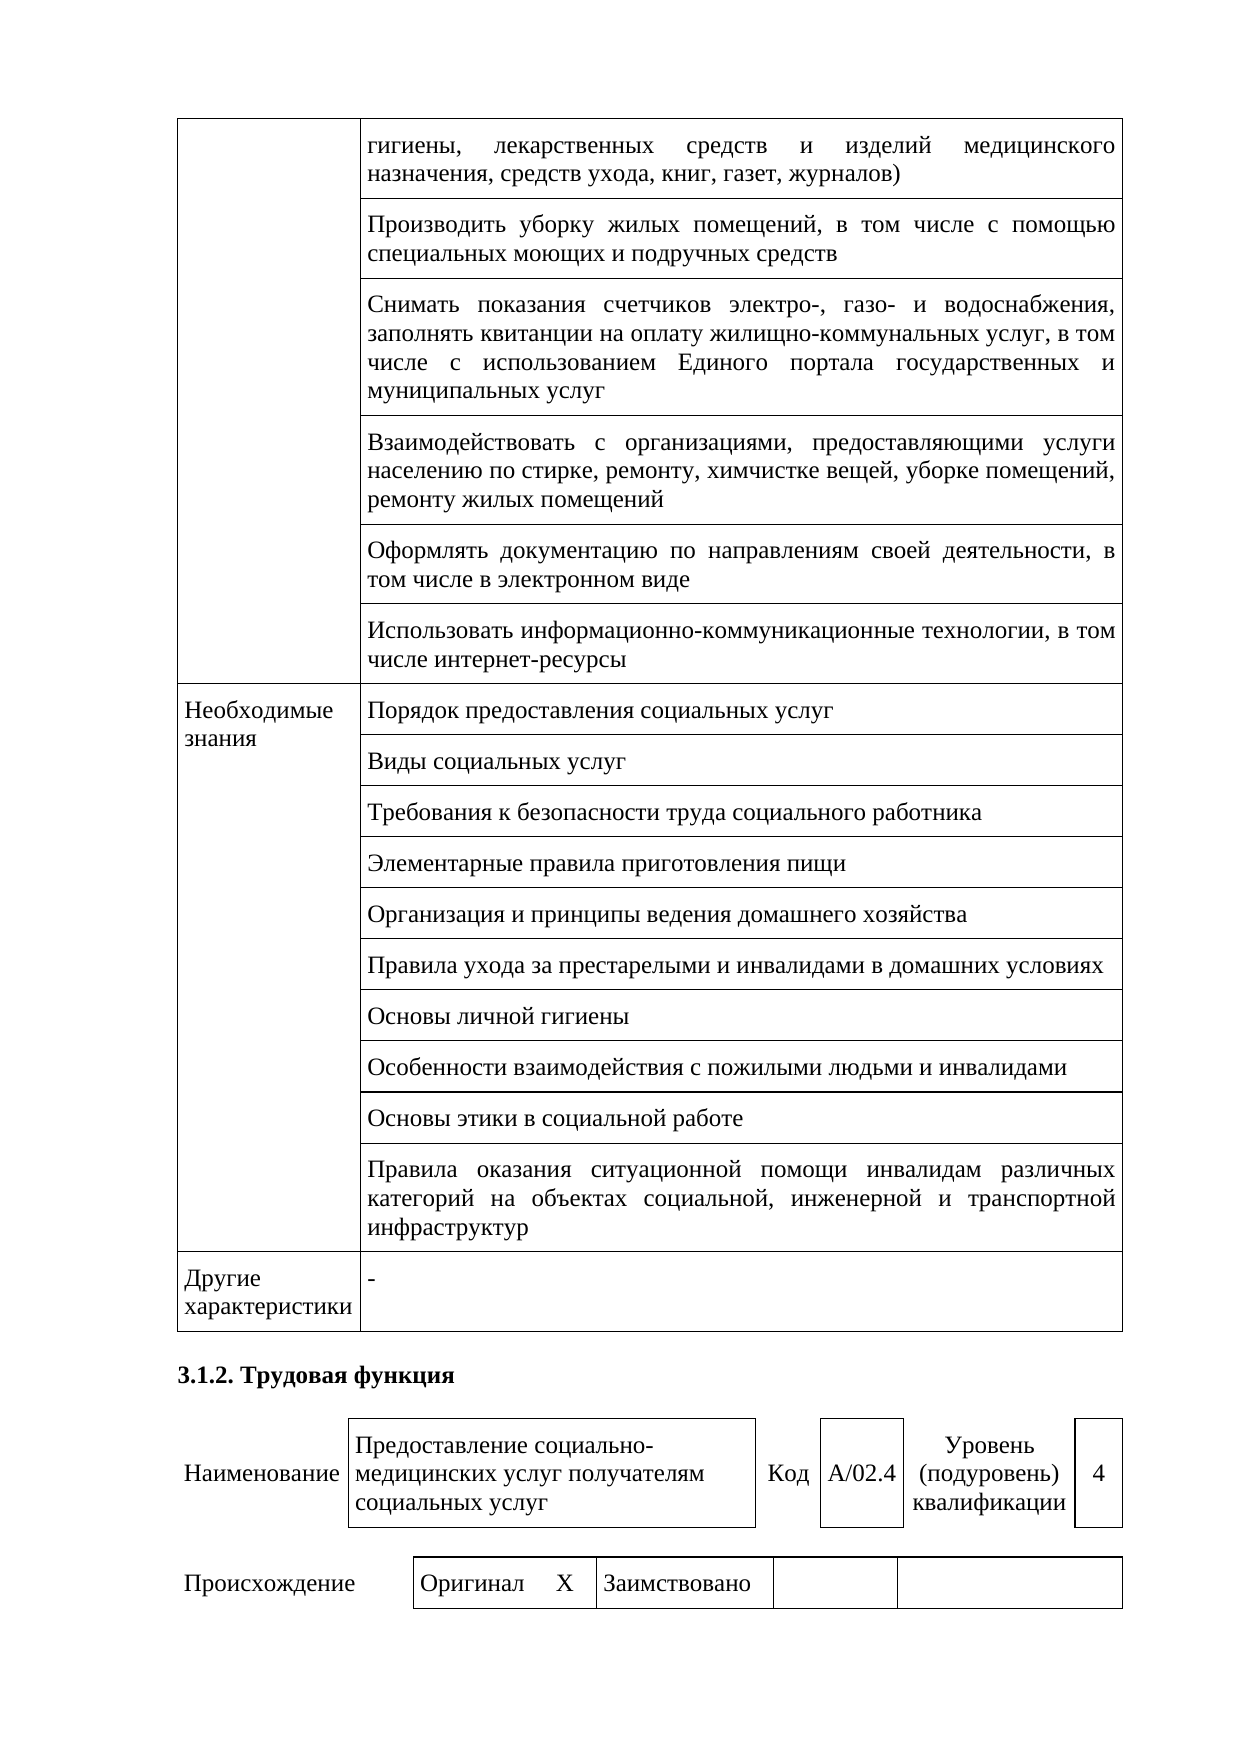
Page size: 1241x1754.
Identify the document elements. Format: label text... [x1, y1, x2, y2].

table_cell Порядок предоставления социальных услуг [361, 684, 1122, 734]
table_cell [361, 119, 1122, 198]
table_cell Основы личной гигиены [361, 990, 1122, 1040]
table_cell Другие характеристики [178, 1252, 360, 1331]
table_cell Виды социальных услуг [361, 735, 1122, 785]
table_header Код [756, 1418, 820, 1527]
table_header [597, 1558, 773, 1607]
table_header [898, 1558, 1122, 1607]
table_cell Снимать показания счетчиков электро-, газо- и водоснабжения, заполнять квитанции на оплату жилищно-коммунальных услуг, в том числе с использованием Единого портала государственных и муниципальных услуг [361, 279, 1122, 415]
table_cell Правила оказания ситуационной помощи инвалидам различных категорий на объектах социальной, инженерной и транспортной инфраструктур [361, 1144, 1122, 1251]
table_header [774, 1558, 897, 1607]
table_cell Необходимые знания [178, 684, 360, 1251]
table_header Уровень (подуровень) квалификации [904, 1418, 1074, 1527]
table_header A/02.4 [821, 1419, 903, 1527]
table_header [177, 1556, 413, 1607]
table_cell Производить уборку жилых помещений, в том числе с помощью специальных моющих и подручных средств [361, 199, 1122, 278]
table_cell Основы этики в социальной работе [361, 1093, 1122, 1142]
table_cell Правила ухода за престарелыми и инвалидами в домашних условиях [361, 939, 1122, 989]
table_cell Особенности взаимодействия с пожилыми людьми и инвалидами [361, 1041, 1122, 1091]
table_cell - [361, 1252, 1122, 1331]
table_cell Элементарные правила приготовления пищи [361, 837, 1122, 887]
table_header X [549, 1558, 596, 1607]
table_header Предоставление социально-медицинских услуг получателям социальных услуг [349, 1419, 755, 1527]
table_cell Оформлять документацию по направлениям своей деятельности, в том числе в электронном виде [361, 525, 1122, 603]
table_cell Использовать информационно-коммуникационные технологии, в том числе интернет-ресурсы [361, 604, 1122, 683]
table_cell Взаимодействовать с организациями, предоставляющими услуги населению по стирке, ремонту, химчистке вещей, уборке помещений, ремонту жилых помещений [361, 416, 1122, 523]
table_cell Требования к безопасности труда социального работника [361, 786, 1122, 836]
table_header Наименование [177, 1418, 348, 1527]
table_cell Организация и принципы ведения домашнего хозяйства [361, 888, 1122, 938]
title 3.1.2. Трудовая функция [177, 1361, 1152, 1389]
table_header Оригинал [414, 1558, 549, 1607]
table_header 4 [1076, 1419, 1122, 1527]
